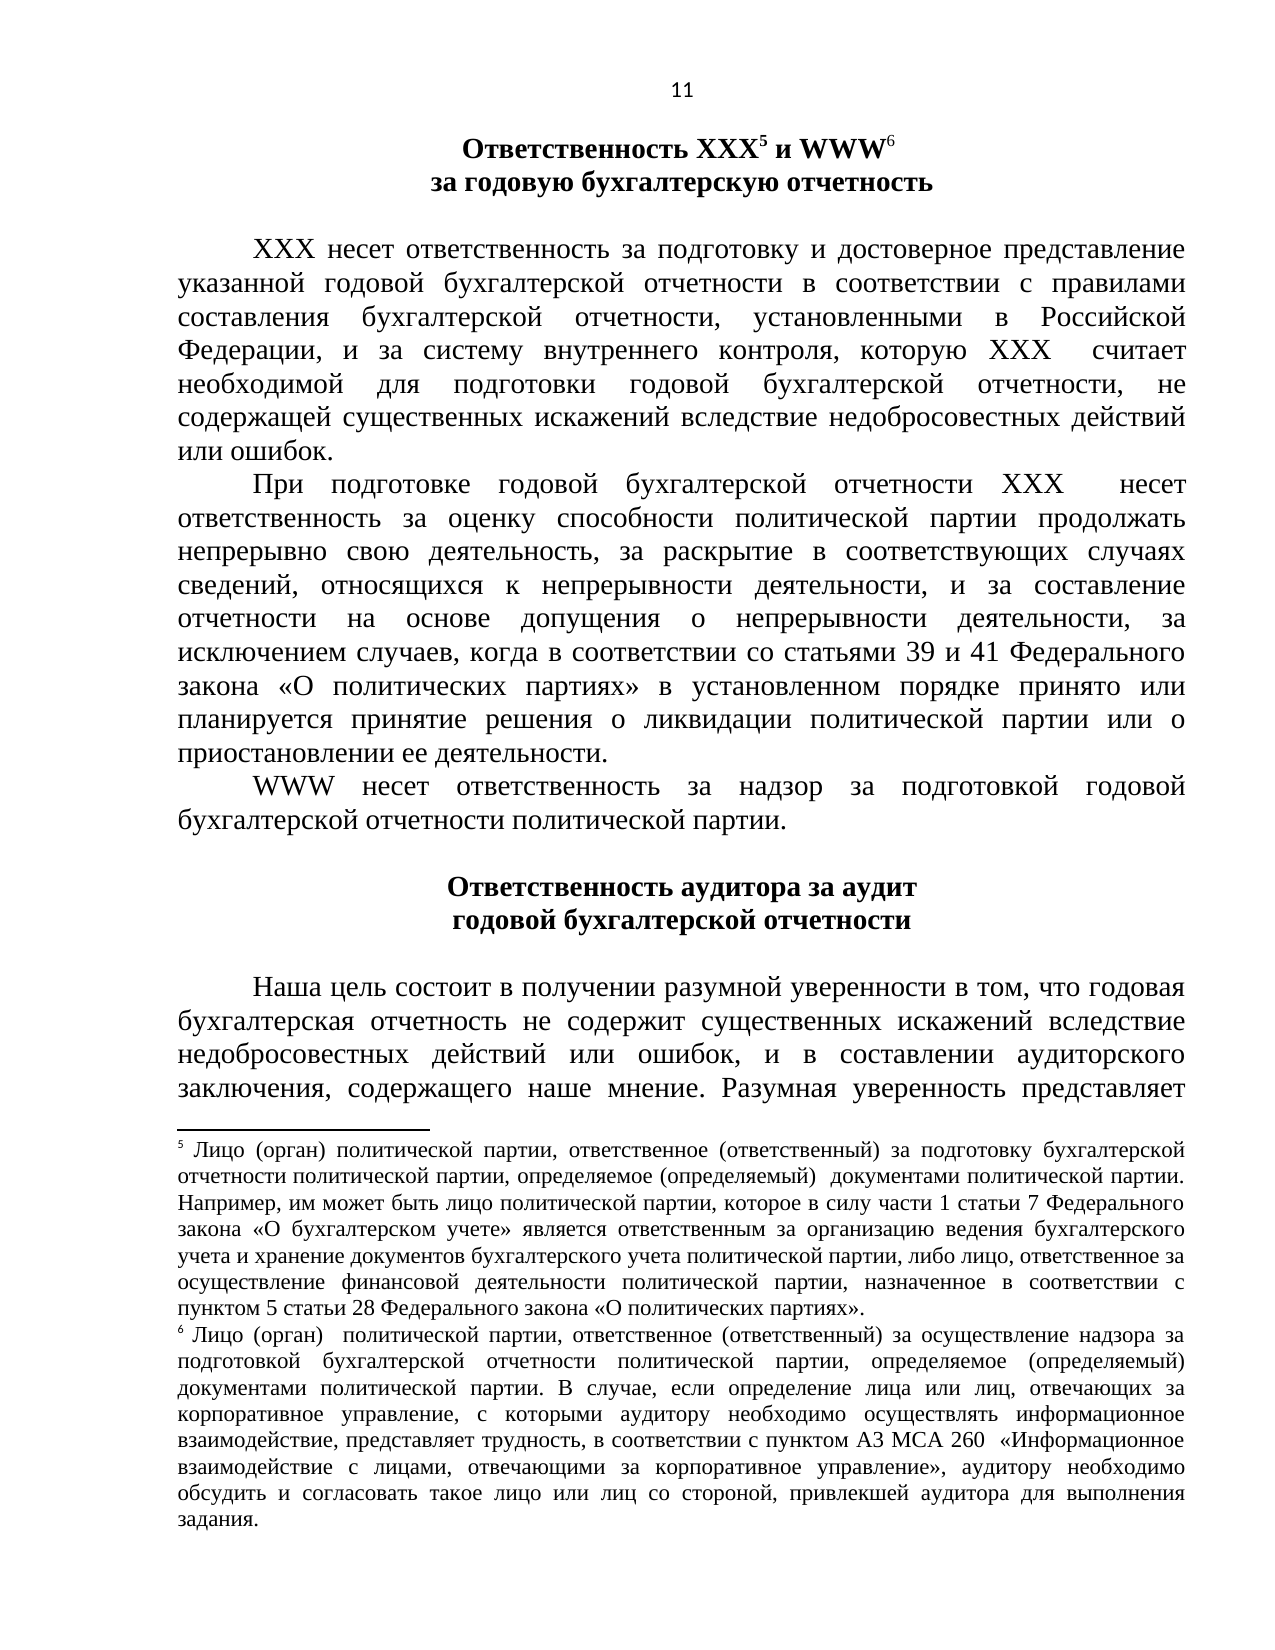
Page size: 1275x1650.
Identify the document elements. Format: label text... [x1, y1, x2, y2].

text Ответственность XXX и WWW за годовую бухгалтерскую отчетность [177, 131, 1186, 198]
text При подготовке годовой бухгалтерской отчетности XXX несет ответственность за оценку способности политической партии продолжать непрерывно свою деятельность, за раскрытие в соответствующих случаях сведений, относящихся к непрерывности деятельности, и за составление отчетности на основе допущения о непрерывности деятельности, за исключением случаев, когда в соответствии со статьями 39 и 41 Федерального закона «О политических партиях» в установленном порядке принято или планируется принятие решения о ликвидации политической партии или о приостановлении ее деятельности. [177, 466, 1186, 768]
text XXX несет ответственность за подготовку и достоверное представление указанной годовой бухгалтерской отчетности в соответствии с правилами составления бухгалтерской отчетности, установленными в Российской Федерации, и за систему внутреннего контроля, которую XXX считает необходимой для подготовки годовой бухгалтерской отчетности, не содержащей существенных искажений вследствие недобросовестных действий или ошибок. [177, 232, 1186, 466]
text Ответственность аудитора за аудит [177, 869, 1186, 902]
text годовой бухгалтерской отчетности [177, 902, 1186, 936]
text WWW несет ответственность за надзор за подготовкой годовой бухгалтерской отчетности политической партии. [177, 768, 1186, 835]
text Наша цель состоит в получении разумной уверенности в том, что годовая бухгалтерская отчетность не содержит существенных искажений вследствие недобросовестных действий или ошибок, и в составлении аудиторского заключения, содержащего наше мнение. Разумная уверенность представляет собой высокую степень уверенности, но не является гарантией того, что аудит, проведенный в соответствии с МСА, всегда выявляет существенные искажения при их наличии. Искажения могут быть результатом недобросовестных действий или ошибок и считаются существенными, если можно обоснованно предположить, что в отдельности или в совокупности они могут повлиять на экономические решения пользователей, принимаемые на основе этой годовой бухгалтерской отчетности. [177, 969, 1186, 1104]
